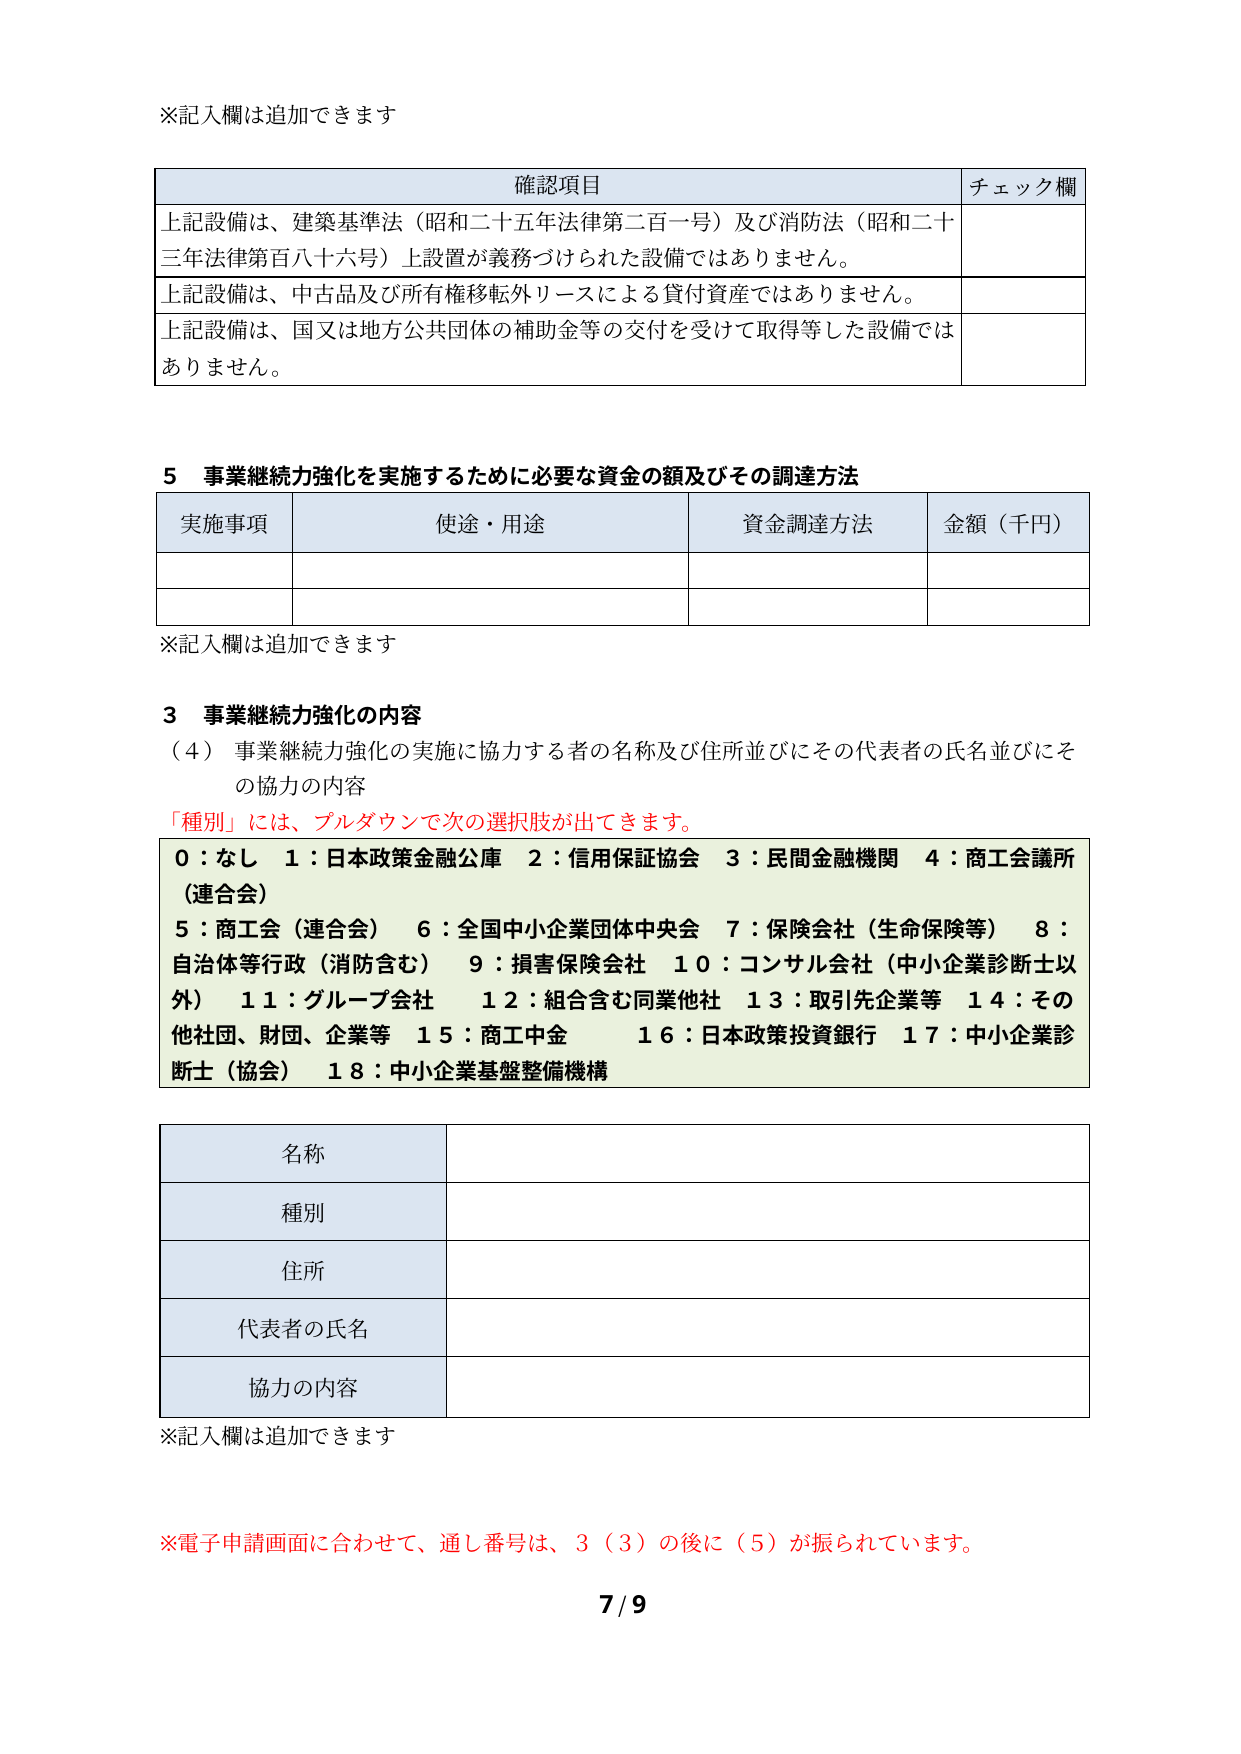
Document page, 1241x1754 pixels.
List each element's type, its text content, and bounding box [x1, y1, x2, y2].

table_cell [157, 589, 292, 625]
table_header 名称 [161, 1125, 446, 1182]
table_header チェック欄 [962, 169, 1085, 204]
table_header 金額（千円） [928, 493, 1089, 552]
table_cell [447, 1299, 1089, 1356]
table_cell 種別 [161, 1183, 446, 1240]
table_header 実施事項 [157, 493, 292, 552]
table_cell 上記設備は、建築基準法（昭和二十五年法律第二百一号）及び消防法（昭和二十三年法律第百八十六号）上設置が義務づけられた設備ではありません。 [156, 205, 961, 276]
table_header 資金調達方法 [689, 493, 927, 552]
text ※記入欄は追加できます [159, 97, 1081, 132]
table_cell [928, 589, 1089, 625]
table_header 使途・用途 [293, 493, 688, 552]
text 「種別」には、プルダウンで次の選択肢が出てきます。 [159, 803, 1081, 838]
table_cell [928, 553, 1089, 588]
table_cell 上記設備は、国又は地方公共団体の補助金等の交付を受けて取得等した設備ではありません。 [156, 314, 961, 385]
text ３ 事業継続力強化の内容 [159, 697, 1081, 732]
table_cell 協力の内容 [161, 1357, 446, 1417]
table_cell [962, 205, 1085, 276]
table_cell [293, 553, 688, 588]
text ５ 事業継続力強化を実施するために必要な資金の額及びその調達方法 [159, 457, 1081, 492]
list 事業継続力強化の実施に協力する者の名称及び住所並びにその代表者の氏名並びにその協力の内容 [159, 732, 1081, 803]
table_cell 住所 [161, 1241, 446, 1298]
table_cell [447, 1241, 1089, 1298]
text ※記入欄は追加できます [159, 626, 1081, 661]
table_cell [962, 314, 1085, 385]
table_cell [689, 553, 927, 588]
text ※電子申請画面に合わせて、通し番号は、３（３）の後に（５）が振られています。 [159, 1524, 1081, 1559]
table_cell [447, 1357, 1089, 1417]
table_header 確認項目 [156, 169, 961, 204]
table_cell 代表者の氏名 [161, 1299, 446, 1356]
table_cell [157, 553, 292, 588]
table_cell [689, 589, 927, 625]
table_header [447, 1125, 1089, 1182]
table_cell [293, 589, 688, 625]
table_cell 上記設備は、中古品及び所有権移転外リースによる貸付資産ではありません。 [156, 278, 961, 313]
text ※記入欄は追加できます [159, 1418, 1081, 1453]
table_cell [962, 278, 1085, 313]
table_header ０：なし １：日本政策金融公庫 ２：信用保証協会 ３：民間金融機関 ４：商工会議所（連合会） ５：商工会（連合会） ６：全国中小企業団体中央会 ７：保険会社（生命保険等） ８：自治体等行政（消防含む） ９：損害保険会社 １０：コンサル会社（中小企業診断士以外） １１：グループ会社 １２：組合含む同業他社 １３：取引先企業等 １４：その他社団、財団、企業等 １５：商工中金 １６：日本政策投資銀行 １７：中小企業診断士（協会） １８：中小企業基盤整備機構 [160, 839, 1089, 1087]
table_cell [447, 1183, 1089, 1240]
